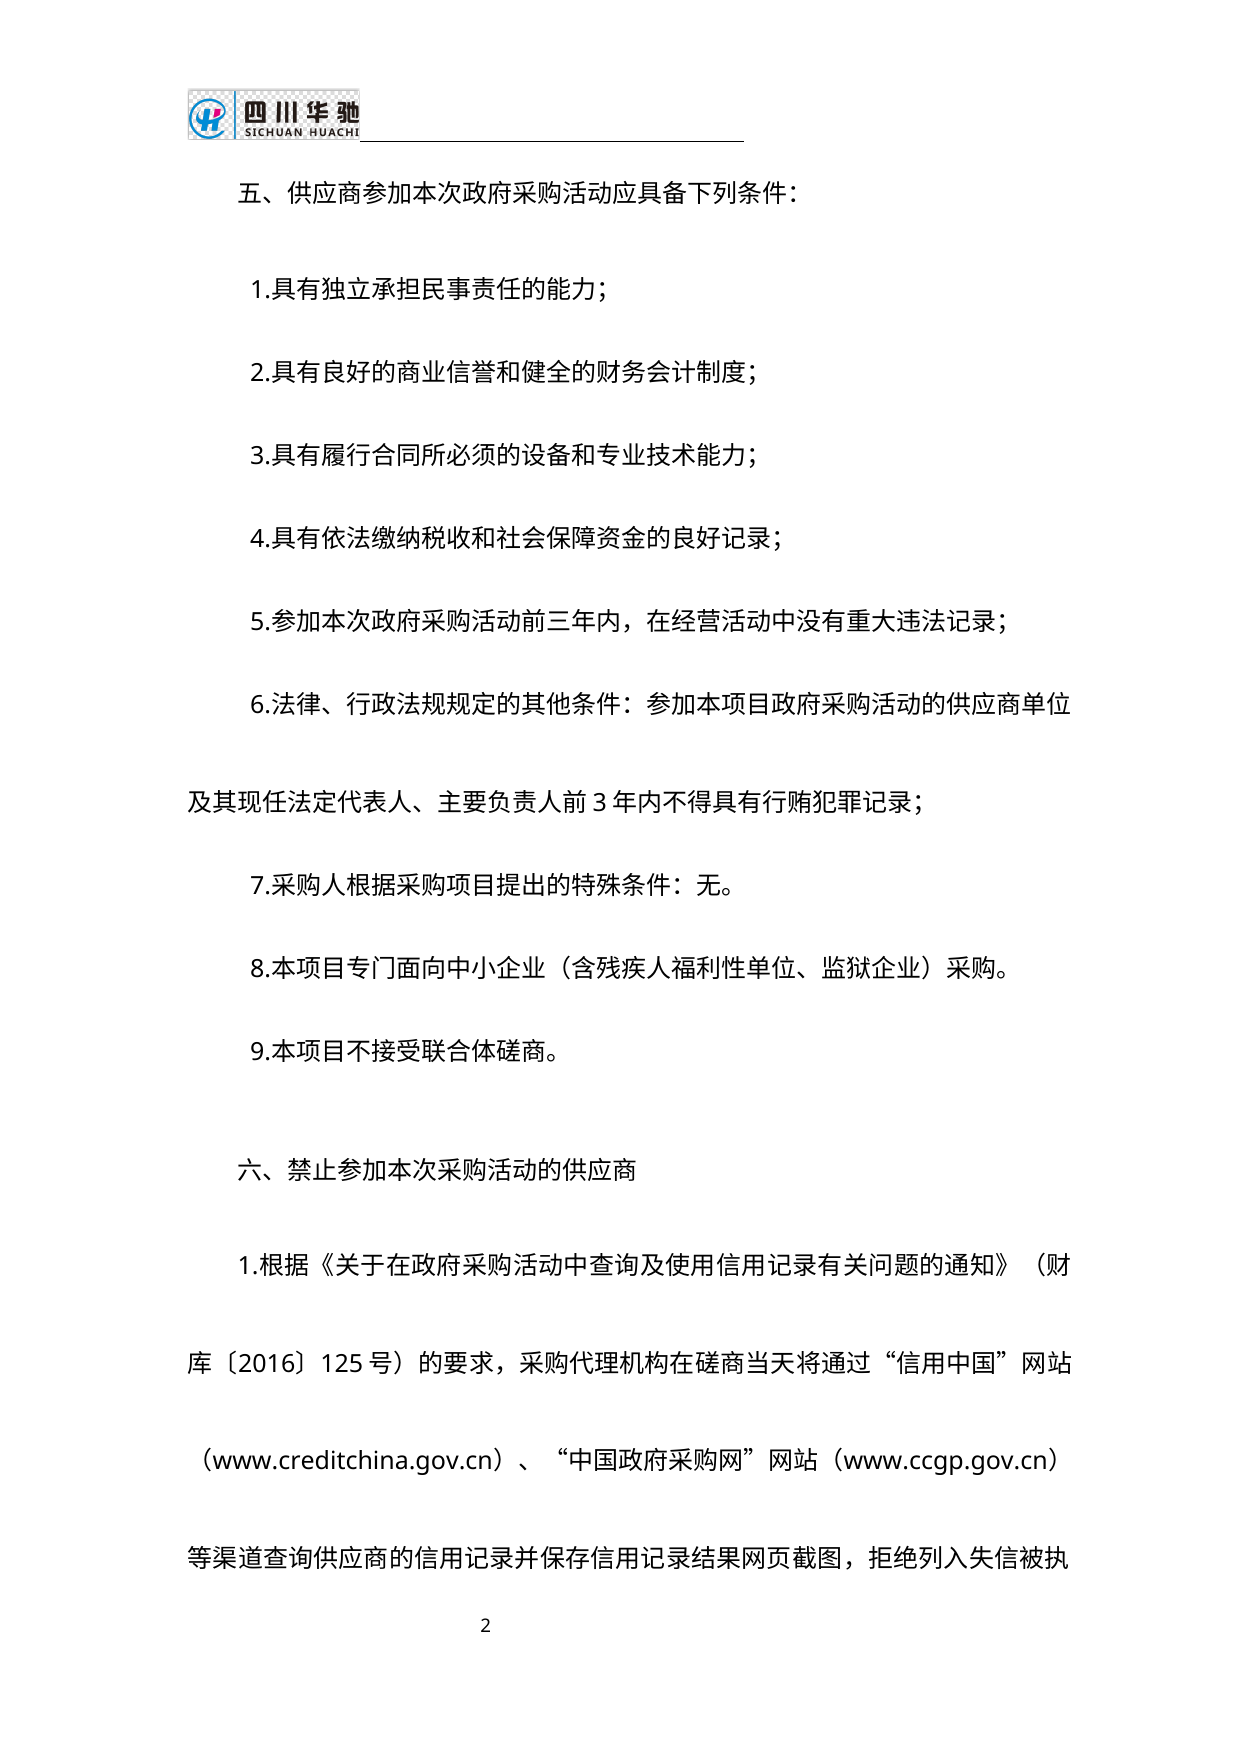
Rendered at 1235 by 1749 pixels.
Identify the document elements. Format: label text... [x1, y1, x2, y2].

text 五、供应商参加本次政府采购活动应具备下列条件： [187, 159, 1073, 224]
text 9.本项目不接受联合体磋商。 [187, 1017, 1073, 1082]
text 8.本项目专门面向中小企业（含残疾人福利性单位、监狱企业）采购。 [187, 934, 1073, 999]
text 6.法律、行政法规规定的其他条件：参加本项目政府采购活动的供应商单位及其现任法定代表人、主要负责人前3年内不得具有行贿犯罪记录； [187, 670, 1073, 833]
text 3.具有履行合同所必须的设备和专业技术能力； [187, 421, 1073, 486]
text 六、禁止参加本次采购活动的供应商 [187, 1136, 1073, 1201]
text 2.具有良好的商业信誉和健全的财务会计制度； [187, 338, 1073, 403]
text 5.参加本次政府采购活动前三年内，在经营活动中没有重大违法记录； [187, 587, 1073, 652]
text 4.具有依法缴纳税收和社会保障资金的良好记录； [187, 504, 1073, 569]
text 7.采购人根据采购项目提出的特殊条件：无。 [187, 851, 1073, 916]
text 1.具有独立承担民事责任的能力； [187, 255, 1073, 320]
picture [187, 88, 360, 140]
